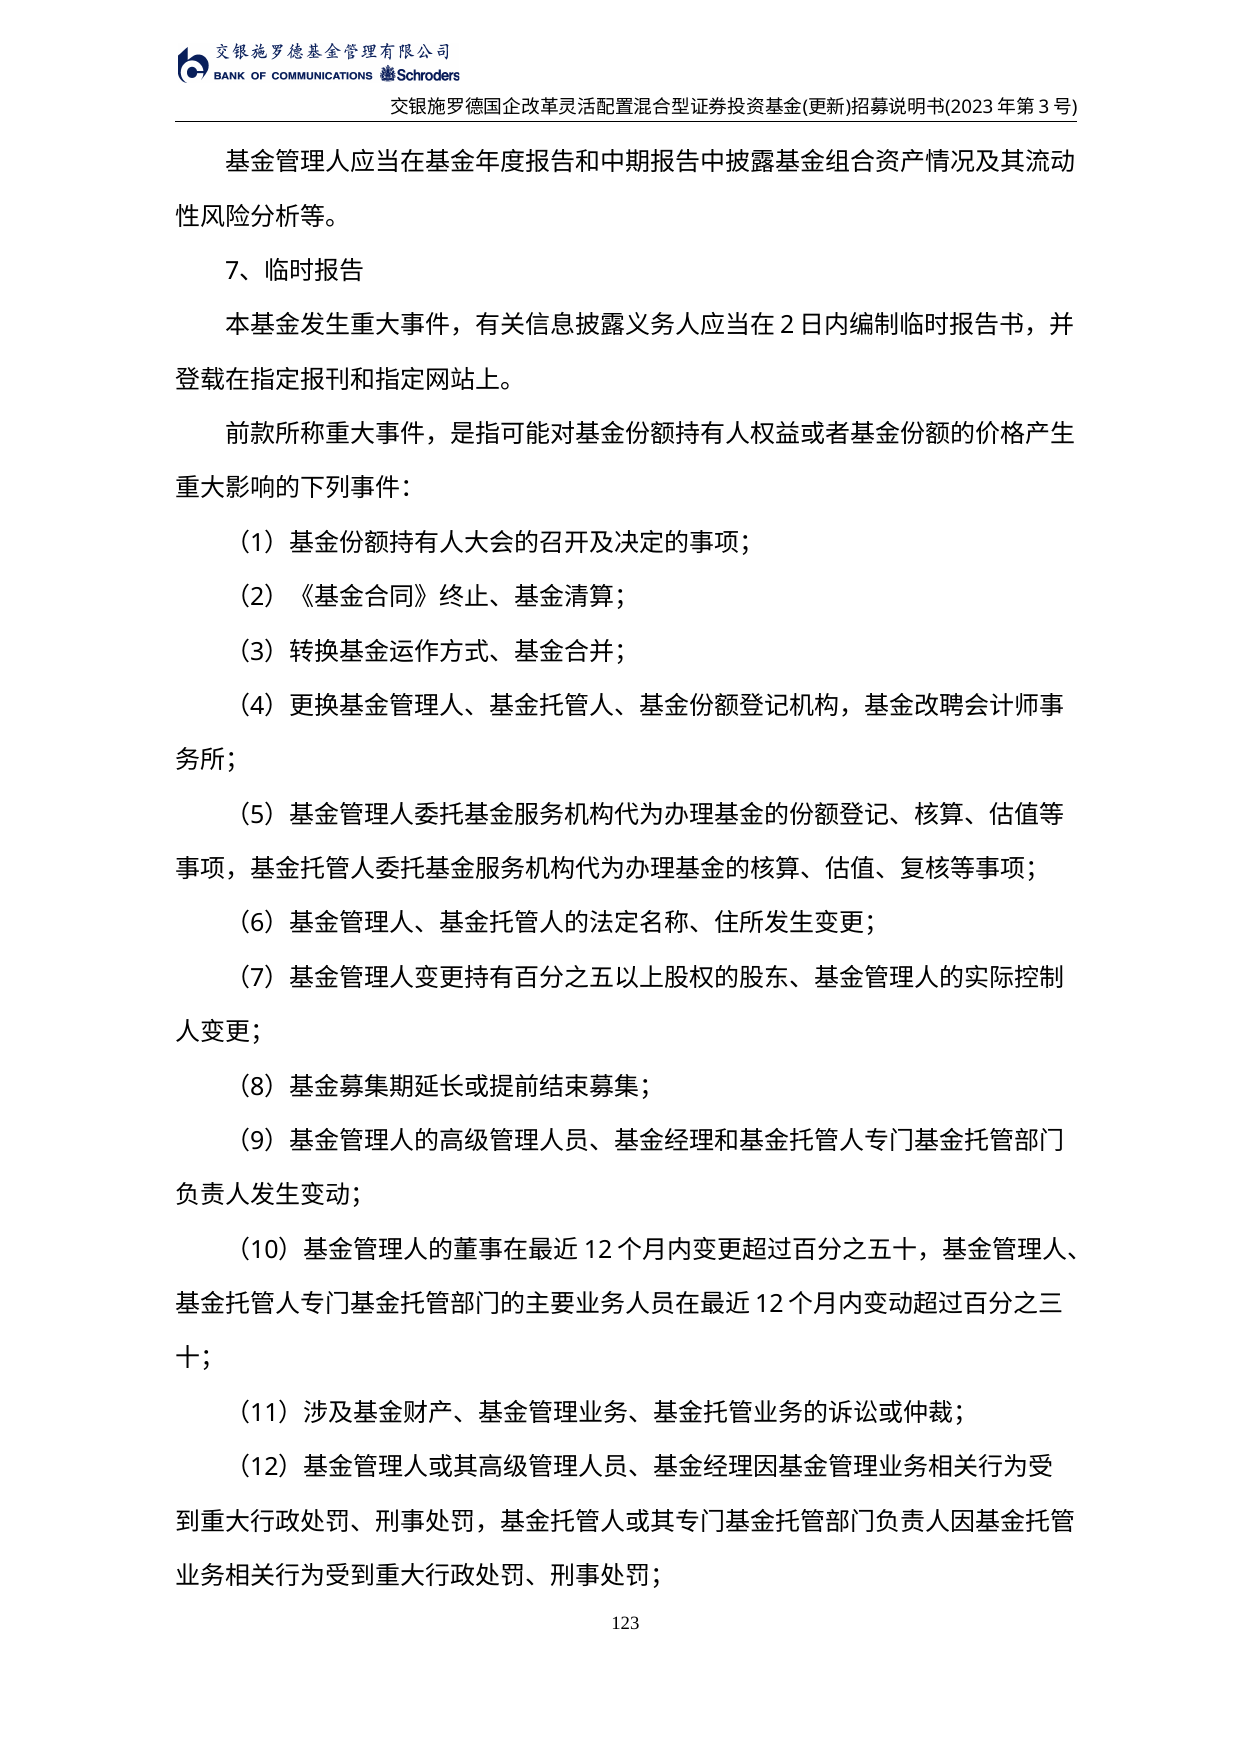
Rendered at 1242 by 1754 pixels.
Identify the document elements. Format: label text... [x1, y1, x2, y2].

text （4）更换基金管理人、基金托管人、基金份额登记机构，基金改聘会计师事务所； [175, 685, 1077, 776]
text （2）《基金合同》终止、基金清算； [175, 577, 1077, 613]
text （6）基金管理人、基金托管人的法定名称、住所发生变更； [175, 903, 1077, 939]
text 基金管理人应当在基金年度报告和中期报告中披露基金组合资产情况及其流动性风险分析等。 [175, 142, 1077, 232]
text （7）基金管理人变更持有百分之五以上股权的股东、基金管理人的实际控制人变更； [175, 957, 1077, 1048]
text （11）涉及基金财产、基金管理业务、基金托管业务的诉讼或仲裁； [175, 1392, 1077, 1428]
text （10）基金管理人的董事在最近12个月内变更超过百分之五十，基金管理人、基金托管人专门基金托管部门的主要业务人员在最近12个月内变动超过百分之三十； [175, 1229, 1077, 1374]
text （5）基金管理人委托基金服务机构代为办理基金的份额登记、核算、估值等事项，基金托管人委托基金服务机构代为办理基金的核算、估值、复核等事项； [175, 794, 1077, 885]
picture [178, 43, 460, 83]
text （9）基金管理人的高级管理人员、基金经理和基金托管人专门基金托管部门负责人发生变动； [175, 1120, 1077, 1211]
text （12）基金管理人或其高级管理人员、基金经理因基金管理业务相关行为受到重大行政处罚、刑事处罚，基金托管人或其专门基金托管部门负责人因基金托管业务相关行为受到重大行政处罚、刑事处罚； [175, 1447, 1077, 1592]
text 前款所称重大事件，是指可能对基金份额持有人权益或者基金份额的价格产生重大影响的下列事件： [175, 413, 1077, 504]
text （8）基金募集期延长或提前结束募集； [175, 1066, 1077, 1102]
text 本基金发生重大事件，有关信息披露义务人应当在2日内编制临时报告书，并登载在指定报刊和指定网站上。 [175, 305, 1077, 395]
text （1）基金份额持有人大会的召开及决定的事项； [175, 522, 1077, 558]
text 7、临时报告 [175, 250, 1077, 287]
text （3）转换基金运作方式、基金合并； [175, 631, 1077, 667]
